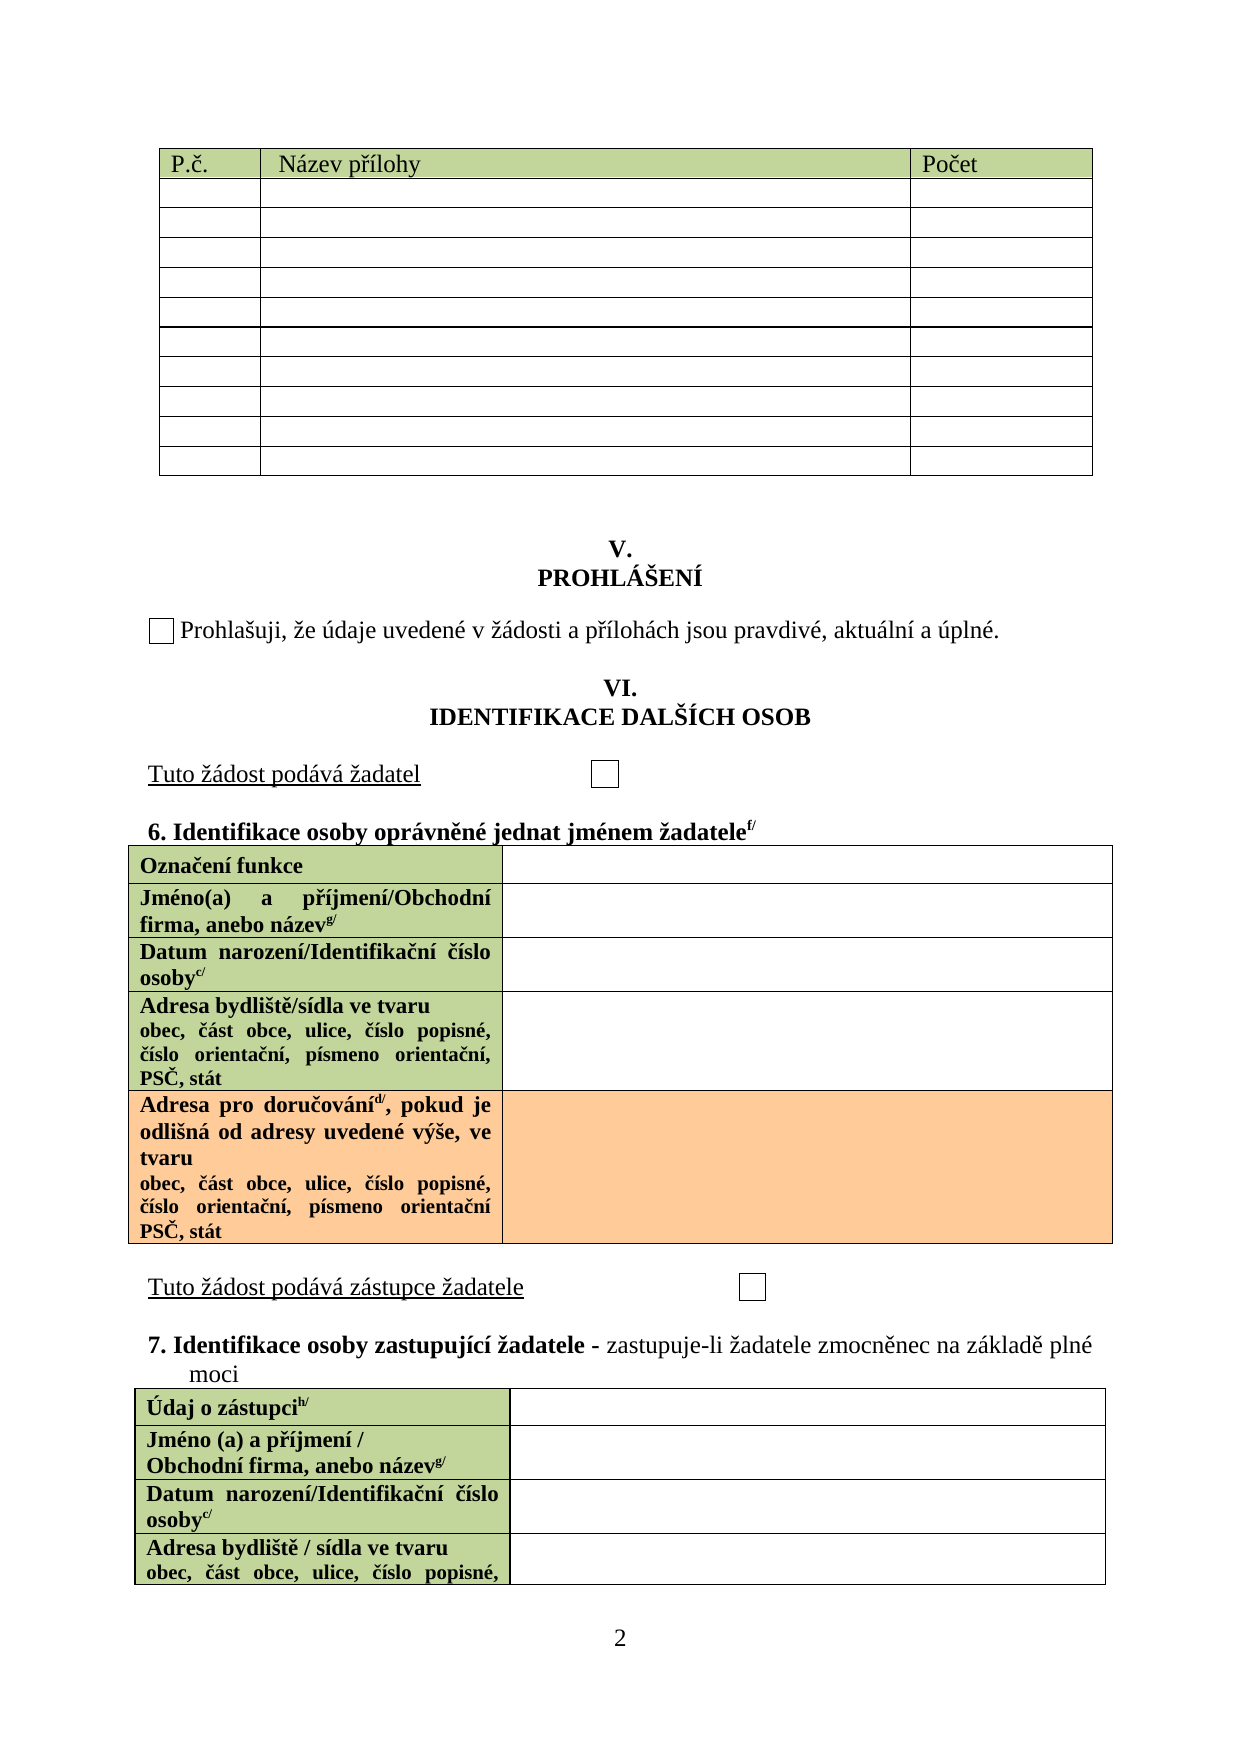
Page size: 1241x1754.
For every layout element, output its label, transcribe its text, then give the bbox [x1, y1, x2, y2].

table_header P.č. [160, 149, 260, 177]
table_header Označení funkce [129, 846, 502, 883]
table_cell [503, 1091, 1112, 1243]
table_cell Datum narození/Identifikační číslo osobyc/ [129, 938, 502, 991]
table_cell [503, 992, 1112, 1090]
table_header Počet [911, 149, 1092, 177]
table_cell [511, 1426, 1105, 1479]
table_cell [261, 298, 910, 326]
table_header [511, 1389, 1105, 1425]
table_cell Adresa pro doručováníd/, pokud je odlišná od adresy uvedené výše, ve tvaru obec, část obce, ulice, číslo popisné, číslo orientační, písmeno orientační PSČ, stát [129, 1091, 502, 1243]
text V. [148, 534, 1093, 563]
table_cell [261, 447, 910, 475]
table_cell [261, 238, 910, 267]
table_cell [261, 328, 910, 356]
text Tuto žádost podává žadatel [148, 759, 1093, 788]
table_cell Datum narození/Identifikační číslo osobyc/ [136, 1480, 509, 1533]
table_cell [136, 1534, 509, 1584]
table_cell [160, 238, 260, 267]
text VI. [148, 673, 1093, 702]
table_cell Jméno(a) a příjmení/Obchodní firma, anebo názevg/ [129, 884, 502, 937]
table_cell [160, 208, 260, 237]
table_cell [911, 208, 1092, 237]
table_cell Jméno (a) a příjmení / Obchodní firma, anebo názevg/ [136, 1426, 509, 1479]
table_cell [261, 387, 910, 416]
table_header Název přílohy [261, 149, 910, 177]
table_cell [911, 328, 1092, 356]
table_cell [911, 447, 1092, 475]
table_cell [511, 1534, 1105, 1584]
table_cell Adresa bydliště/sídla ve tvaru obec, část obce, ulice, číslo popisné, číslo orientační, písmeno orientační, PSČ, stát [129, 992, 502, 1090]
text Prohlašuji, že údaje uvedené v žádosti a přílohách jsou pravdivé, aktuální a úplné. [148, 615, 1093, 644]
table_cell [160, 417, 260, 446]
table_cell [911, 268, 1092, 297]
table_cell [503, 884, 1112, 937]
table_cell [261, 268, 910, 297]
table_cell [261, 208, 910, 237]
table_cell [911, 417, 1092, 446]
text 7. Identifikace osoby zastupující žadatele - zastupuje-li žadatele zmocněnec na základě plné moci [148, 1330, 1093, 1387]
table_cell [911, 387, 1092, 416]
table_cell [911, 238, 1092, 267]
table_cell [511, 1480, 1105, 1533]
table_cell [160, 179, 260, 207]
table_cell [261, 417, 910, 446]
table_cell [261, 179, 910, 207]
table_cell [160, 268, 260, 297]
text Tuto žádost podává zástupce žadatele [148, 1272, 1093, 1301]
table_header [503, 846, 1112, 883]
table_cell [503, 938, 1112, 991]
table_cell [911, 357, 1092, 386]
table_cell [160, 387, 260, 416]
table_cell [911, 298, 1092, 326]
table_cell [160, 447, 260, 475]
table_cell [160, 298, 260, 326]
table_header Údaj o zástupcih/ [136, 1389, 509, 1425]
table_cell [911, 179, 1092, 207]
table_cell [261, 357, 910, 386]
text 6. Identifikace osoby oprávněné jednat jménem žadatelef/ [148, 817, 1093, 845]
text identifikace dalších osob [148, 702, 1093, 730]
text PROHLÁŠENÍ [148, 563, 1093, 591]
table_cell [160, 328, 260, 356]
table_cell [160, 357, 260, 386]
